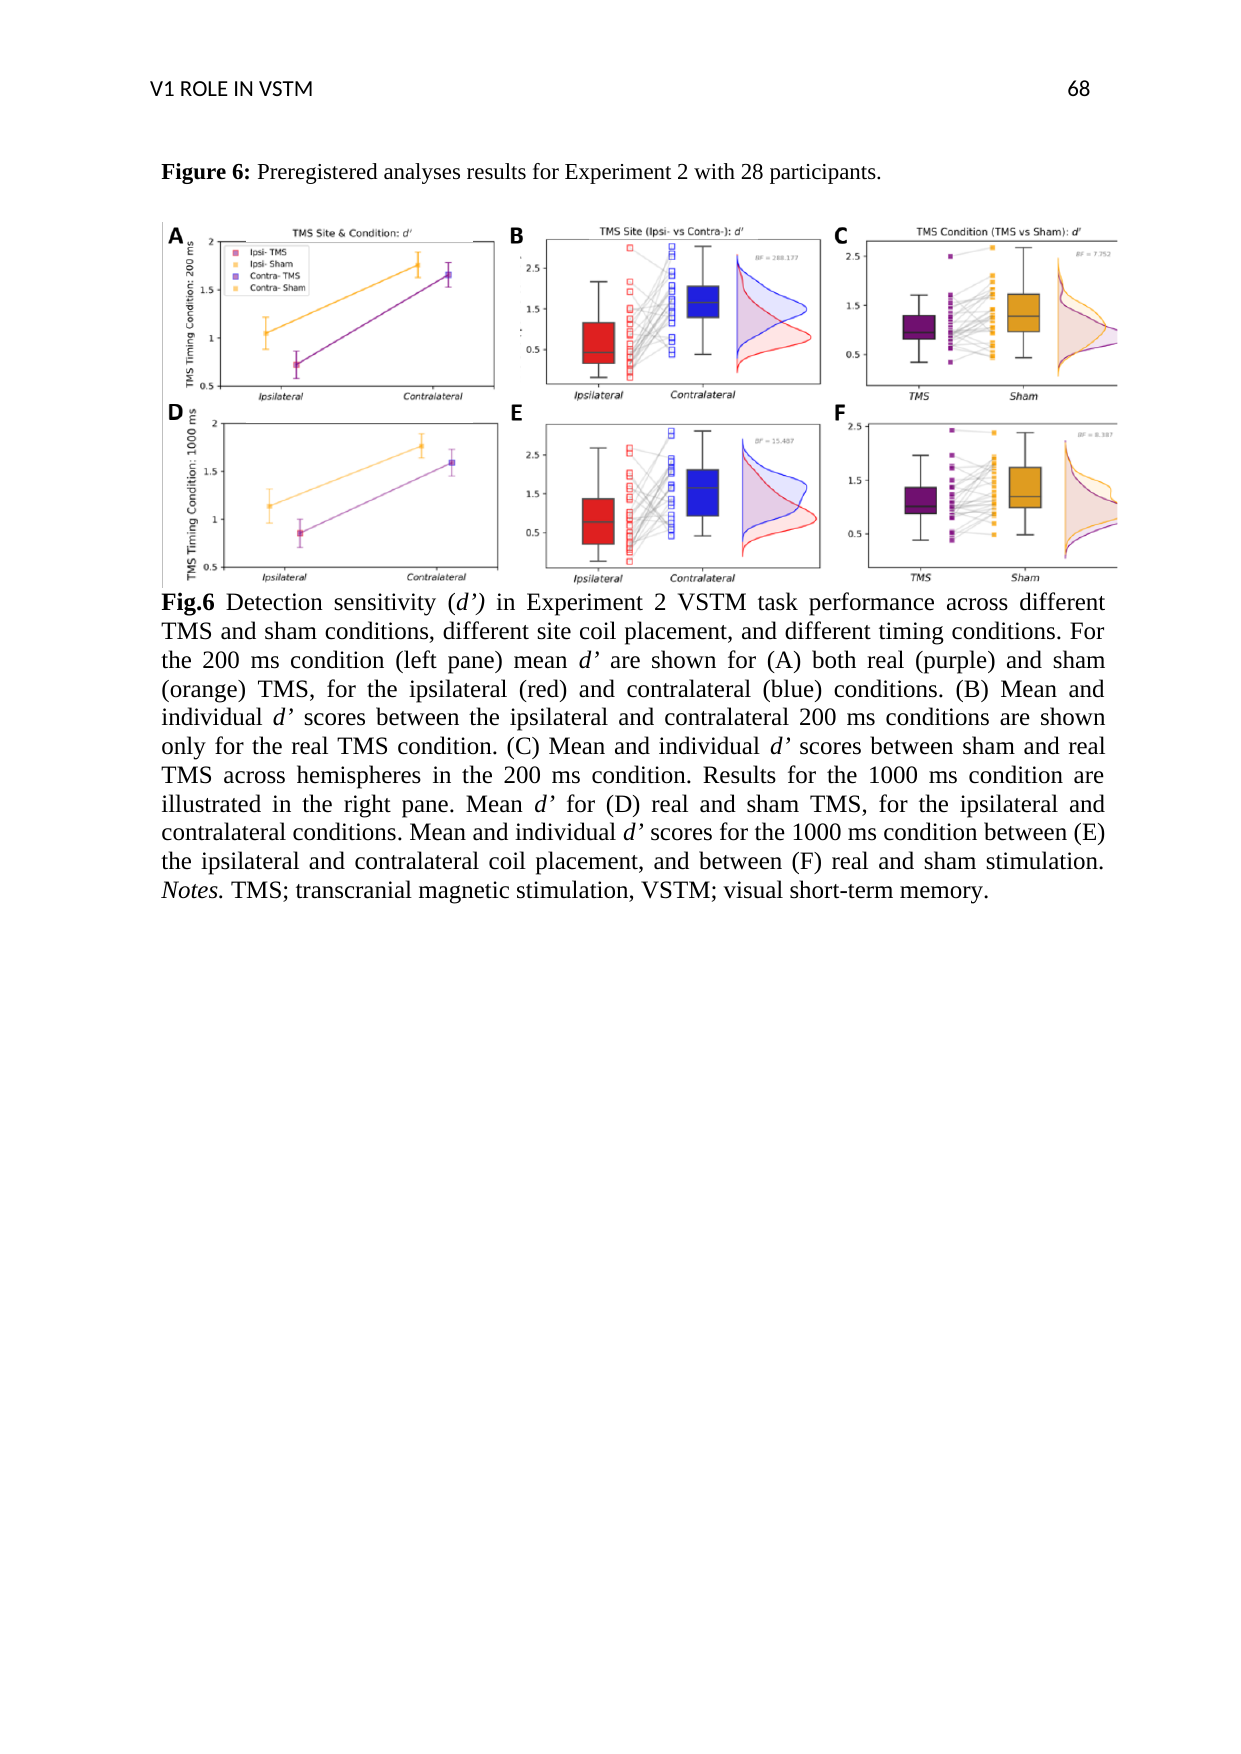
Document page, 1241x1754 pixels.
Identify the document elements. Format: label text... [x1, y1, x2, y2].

table_cell [150, 193, 1117, 587]
table_cell Fig.6 Detection sensitivity (d’) in Experiment 2 VSTM task performance across different TMS and sham conditions, different site coil placement, and different timing conditions. For the 200 ms condition (left pane) mean d’ are shown for (A) both real (purple) and sham (orange) TMS, for the ipsilateral (red) and contralateral (blue) conditions. (B) Mean and individual d’ scores between the ipsilateral and contralateral 200 ms conditions are shown only for the real TMS condition. (C) Mean and individual d’ scores between sham and real TMS across hemispheres in the 200 ms condition. Results for the 1000 ms condition are illustrated in the right pane. Mean d’ for (D) real and sham TMS, for the ipsilateral and contralateral conditions. Mean and individual d’ scores for the 1000 ms condition between (E) the ipsilateral and contralateral coil placement, and between (F) real and sham stimulation. Notes. TMS; transcranial magnetic stimulation, VSTM; visual short-term memory. [150, 588, 1117, 904]
table_header Figure 6: Preregistered analyses results for Experiment 2 with 28 participants. [150, 150, 1117, 193]
